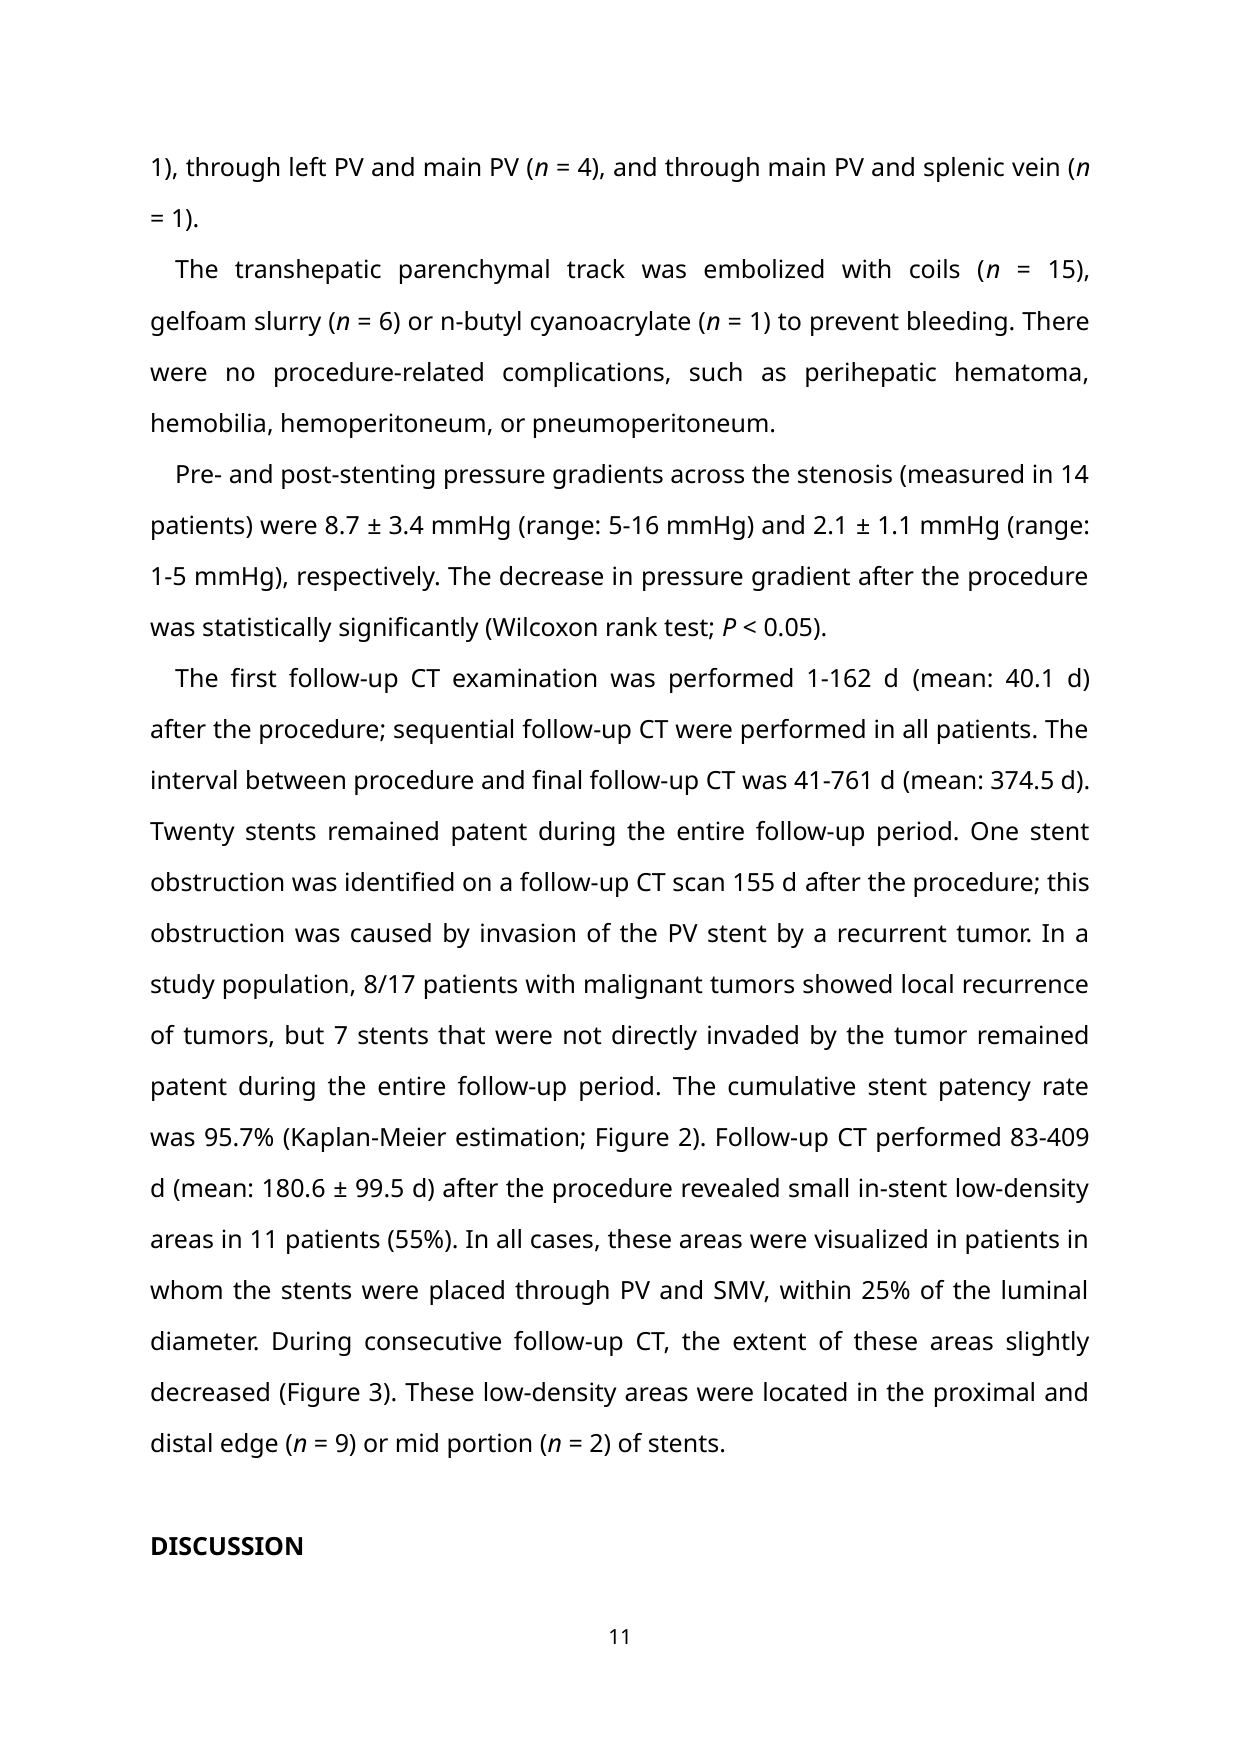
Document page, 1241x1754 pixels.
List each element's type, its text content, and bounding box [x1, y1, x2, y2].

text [150, 150, 1090, 235]
text Pre- and post-stenting pressure gradients across the stenosis (measured in 14 patients) were 8.7 ± 3.4 mmHg (range: 5-16 mmHg) and 2.1 ± 1.1 mmHg (range: 1-5 mmHg), respectively. The decrease in pressure gradient after the procedure was statistically significantly (Wilcoxon rank test; P < 0.05). [150, 456, 1090, 643]
text The first follow-up CT examination was performed 1-162 d (mean: 40.1 d) after the procedure; sequential follow-up CT were performed in all patients. The interval between procedure and final follow-up CT was 41-761 d (mean: 374.5 d). Twenty stents remained patent during the entire follow-up period. One stent obstruction was identified on a follow-up CT scan 155 d after the procedure; this obstruction was caused by invasion of the PV stent by a recurrent tumor. In a study population, 8/17 patients with malignant tumors showed local recurrence of tumors, but 7 stents that were not directly invaded by the tumor remained patent during the entire follow-up period. The cumulative stent patency rate was 95.7% (Kaplan-Meier estimation; Figure 2). Follow-up CT performed 83-409 d (mean: 180.6 ± 99.5 d) after the procedure revealed small in-stent low-density areas in 11 patients (55%). In all cases, these areas were visualized in patients in whom the stents were placed through PV and SMV, within 25% of the luminal diameter. During consecutive follow-up CT, the extent of these areas slightly decreased (Figure 3). These low-density areas were located in the proximal and distal edge (n = 9) or mid portion (n = 2) of stents. [150, 660, 1090, 1460]
text DISCUSSION [150, 1528, 1090, 1562]
text The transhepatic parenchymal track was embolized with coils (n = 15), gelfoam slurry (n = 6) or n-butyl cyanoacrylate (n = 1) to prevent bleeding. There were no procedure-related complications, such as perihepatic hematoma, hemobilia, hemoperitoneum, or pneumoperitoneum. [150, 252, 1090, 439]
